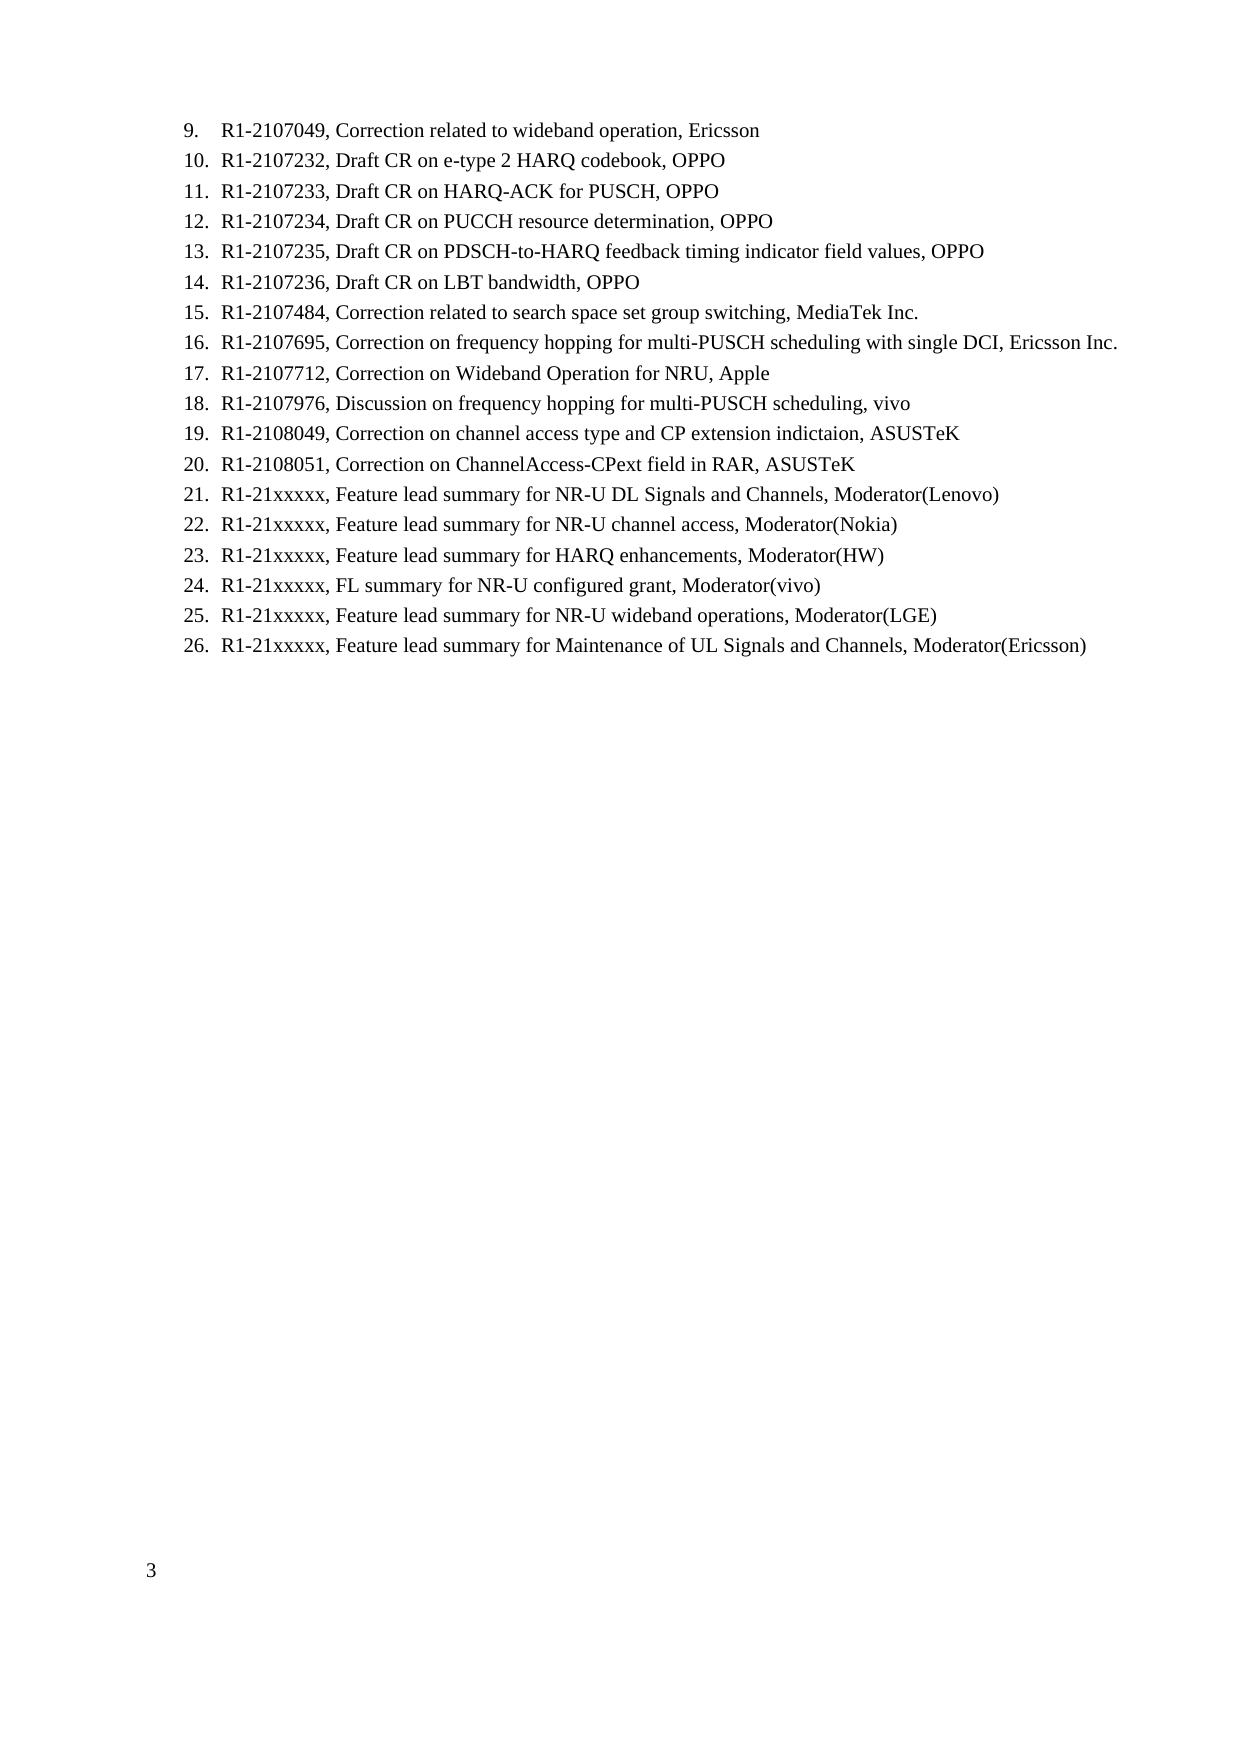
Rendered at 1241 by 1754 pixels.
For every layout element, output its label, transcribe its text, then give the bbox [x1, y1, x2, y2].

list R1-21xxxxx, Feature lead summary for Maintenance of UL Signals and Channels, Moderator(Ericsson) [183, 633, 1122, 657]
list R1-2108049, Correction on channel access type and CP extension indictaion, ASUSTeK [183, 421, 1122, 445]
list R1-2108051, Correction on ChannelAccess-CPext field in RAR, ASUSTeK [183, 452, 1122, 476]
list R1-2107695, Correction on frequency hopping for multi-PUSCH scheduling with single DCI, Ericsson Inc. [183, 330, 1122, 354]
list R1-2107484, Correction related to search space set group switching, MediaTek Inc. [183, 300, 1122, 324]
list R1-2107232, Draft CR on e-type 2 HARQ codebook, OPPO [183, 148, 1122, 172]
list R1-2107712, Correction on Wideband Operation for NRU, Apple [183, 361, 1122, 385]
list R1-2107976, Discussion on frequency hopping for multi-PUSCH scheduling, vivo [183, 391, 1122, 415]
list R1-21xxxxx, Feature lead summary for NR-U channel access, Moderator(Nokia) [183, 512, 1122, 536]
list R1-21xxxxx, Feature lead summary for NR-U wideband operations, Moderator(LGE) [183, 603, 1122, 627]
list R1-21xxxxx, Feature lead summary for HARQ enhancements, Moderator(HW) [183, 542, 1122, 567]
list R1-2107234, Draft CR on PUCCH resource determination, OPPO [183, 209, 1122, 233]
list R1-2107236, Draft CR on LBT bandwidth, OPPO [183, 270, 1122, 294]
list R1-21xxxxx, FL summary for NR-U configured grant, Moderator(vivo) [183, 573, 1122, 597]
list R1-2107233, Draft CR on HARQ-ACK for PUSCH, OPPO [183, 179, 1122, 203]
list R1-21xxxxx, Feature lead summary for NR-U DL Signals and Channels, Moderator(Lenovo) [183, 482, 1122, 506]
list R1-2107235, Draft CR on PDSCH-to-HARQ feedback timing indicator field values, OPPO [183, 239, 1122, 263]
list R1-2107049, Correction related to wideband operation, Ericsson [183, 118, 1122, 142]
